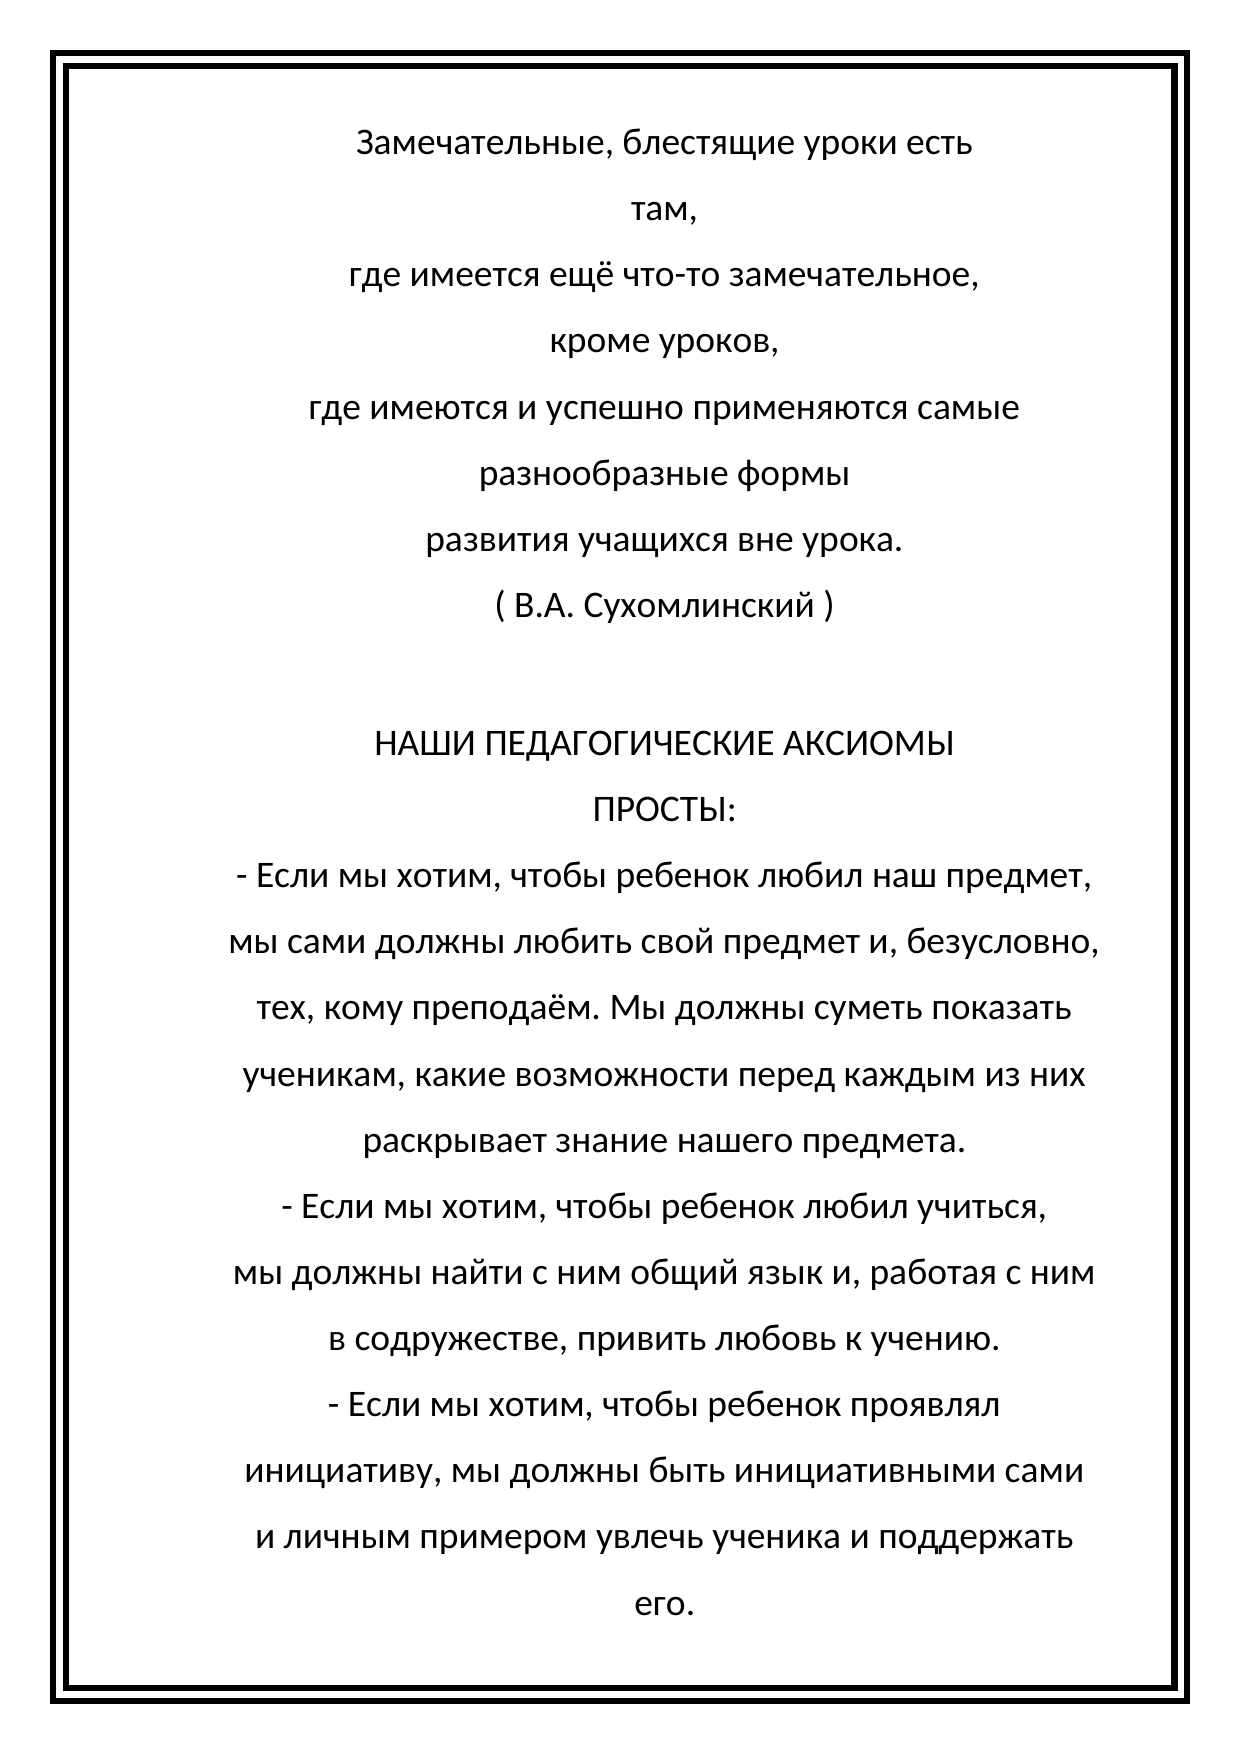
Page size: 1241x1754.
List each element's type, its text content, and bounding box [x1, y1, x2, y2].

text НАШИ ПЕДАГОГИЧЕСКИЕ АКСИОМЫ [177, 719, 1152, 764]
text кроме уроков, [177, 316, 1152, 362]
text и личным примером увлечь ученика и поддержать [177, 1512, 1152, 1558]
text - Если мы хотим, чтобы ребенок любил учиться, [177, 1182, 1152, 1228]
text раскрывает знание нашего предмета. [177, 1116, 1152, 1161]
text где имеются и успешно применяются самые [177, 383, 1152, 428]
text где имеется ещё что-то замечательное, [177, 250, 1152, 296]
text мы должны найти с ним общий язык и, работая с ним [177, 1248, 1152, 1294]
text - Если мы хотим, чтобы ребенок любил наш предмет, [177, 851, 1152, 897]
text инициативу, мы должны быть инициативными сами [177, 1446, 1152, 1492]
text развития учащихся вне урока. [177, 515, 1152, 561]
text ПРОСТЫ: [177, 785, 1152, 831]
text ученикам, какие возможности перед каждым из них [177, 1049, 1152, 1095]
text ( В.А. Сухомлинский ) [177, 581, 1152, 627]
text разнообразные формы [177, 449, 1152, 494]
text там, [177, 184, 1152, 230]
text в содружестве, привить любовь к учению. [177, 1314, 1152, 1360]
text его. [177, 1579, 1152, 1624]
text мы сами должны любить свой предмет и, безусловно, [177, 917, 1152, 963]
text Замечательные, блестящие уроки есть [177, 118, 1152, 164]
text тех, кому преподаём. Мы должны суметь показать [177, 983, 1152, 1029]
text - Если мы хотим, чтобы ребенок проявлял [177, 1380, 1152, 1426]
